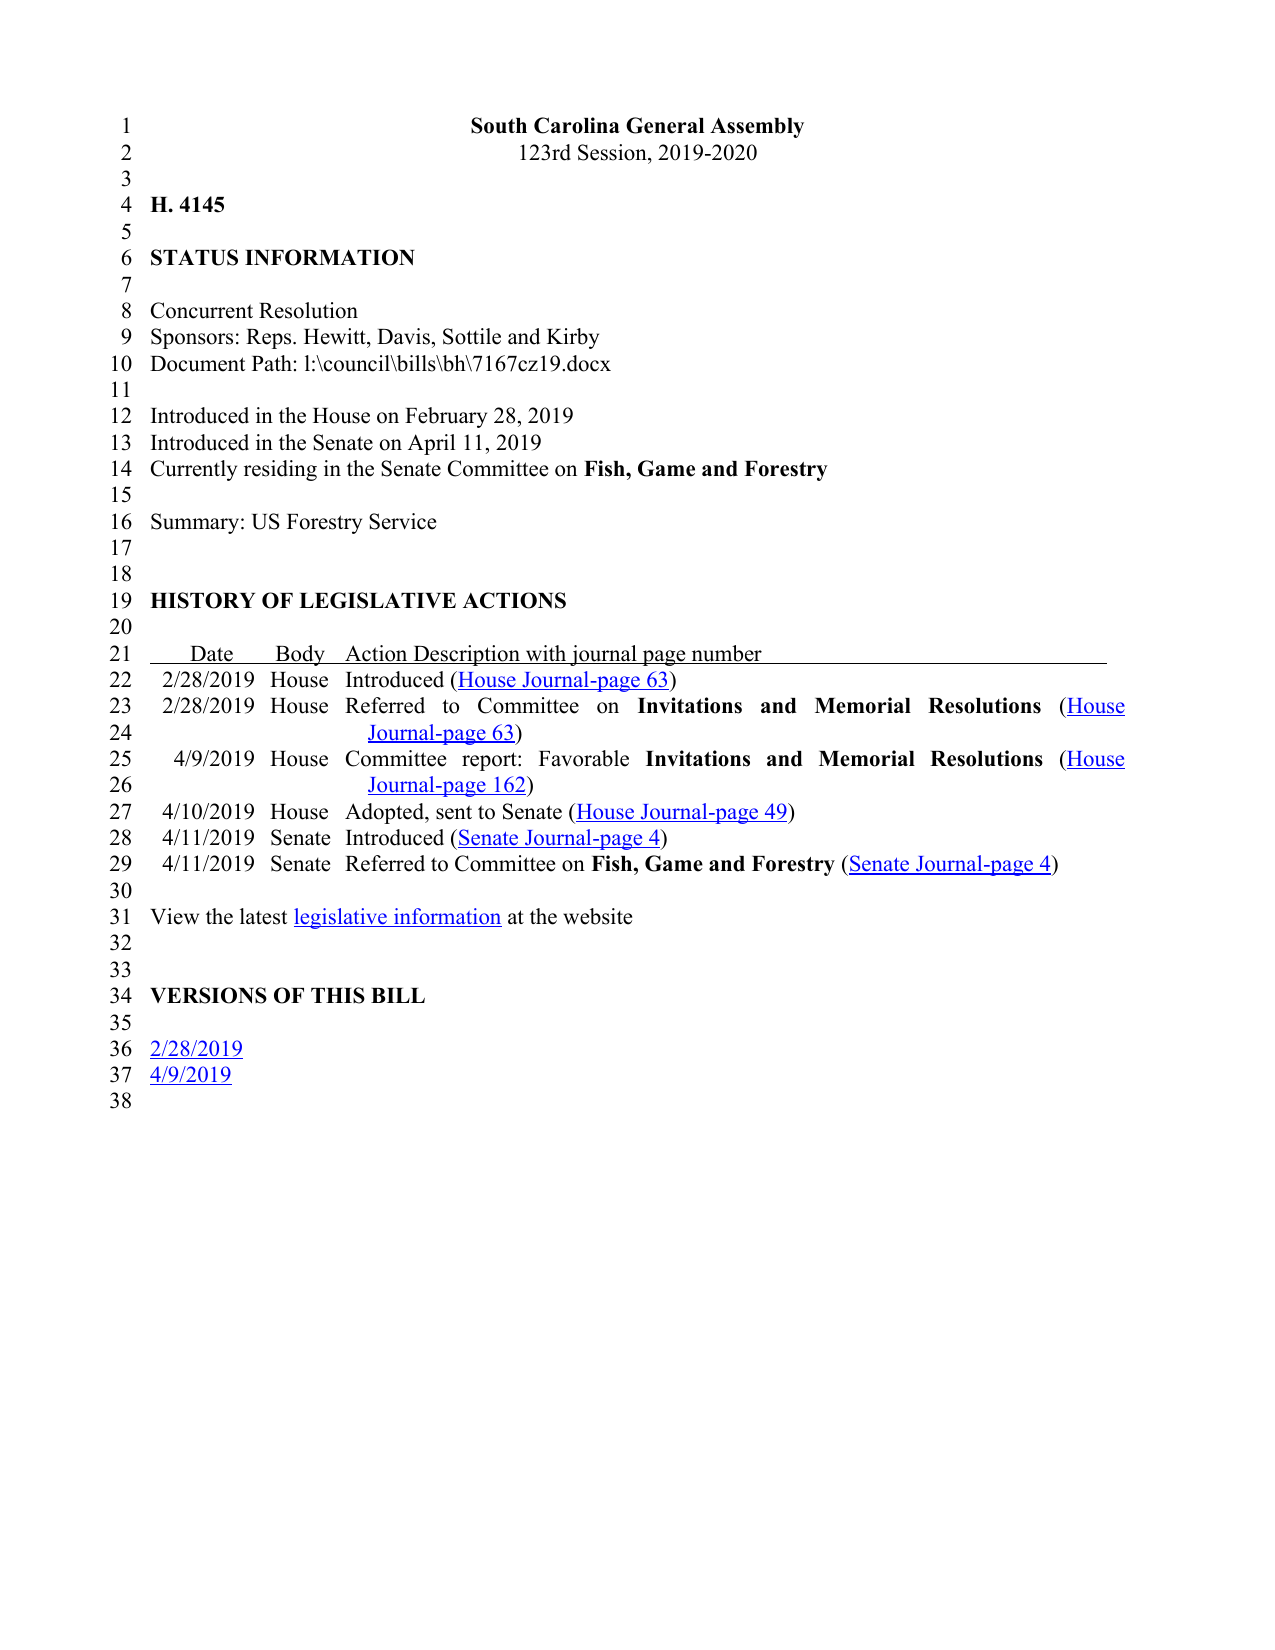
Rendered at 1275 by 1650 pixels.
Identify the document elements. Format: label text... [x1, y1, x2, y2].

text Currently residing in the Senate Committee on Fish, Game and Forestry [150, 455, 1125, 481]
text 2/28/2019 House Introduced (House Journal-page 63) [150, 666, 1125, 692]
text Document Path: l:\council\bills\bh\7167cz19.docx [150, 350, 1125, 376]
text 123rd Session, 2019-2020 [150, 139, 1125, 165]
text 4/10/2019 House Adopted, sent to Senate (House Journal-page 49) [150, 798, 1125, 824]
text Introduced in the Senate on April 11, 2019 [150, 429, 1125, 455]
text View the latest legislative information at the website [150, 903, 1125, 929]
text Summary: US Forestry Service [150, 508, 1125, 534]
text 4/11/2019 Senate Referred to Committee on Fish, Game and Forestry (Senate Journal-page 4) [150, 850, 1125, 877]
text 4/11/2019 Senate Introduced (Senate Journal-page 4) [150, 824, 1125, 850]
text 2/28/2019 [150, 1035, 1125, 1061]
text STATUS INFORMATION [150, 244, 1125, 271]
text Sponsors: Reps. Hewitt, Davis, Sottile and Kirby [150, 323, 1125, 350]
text 4/9/2019 House Committee report: Favorable Invitations and Memorial Resolutions (House Journal-page 162) [150, 745, 1125, 798]
text South Carolina General Assembly [150, 112, 1125, 139]
text VERSIONS OF THIS BILL [150, 982, 1125, 1008]
text H. 4145 [150, 192, 1125, 218]
text Introduced in the House on February 28, 2019 [150, 402, 1125, 429]
text Concurrent Resolution [150, 297, 1125, 323]
text Date Body Action Description with journal page number [150, 639, 1125, 666]
text 2/28/2019 House Referred to Committee on Invitations and Memorial Resolutions (House Journal-page 63) [150, 692, 1125, 745]
text HISTORY OF LEGISLATIVE ACTIONS [150, 587, 1125, 613]
text 4/9/2019 [150, 1061, 1125, 1088]
